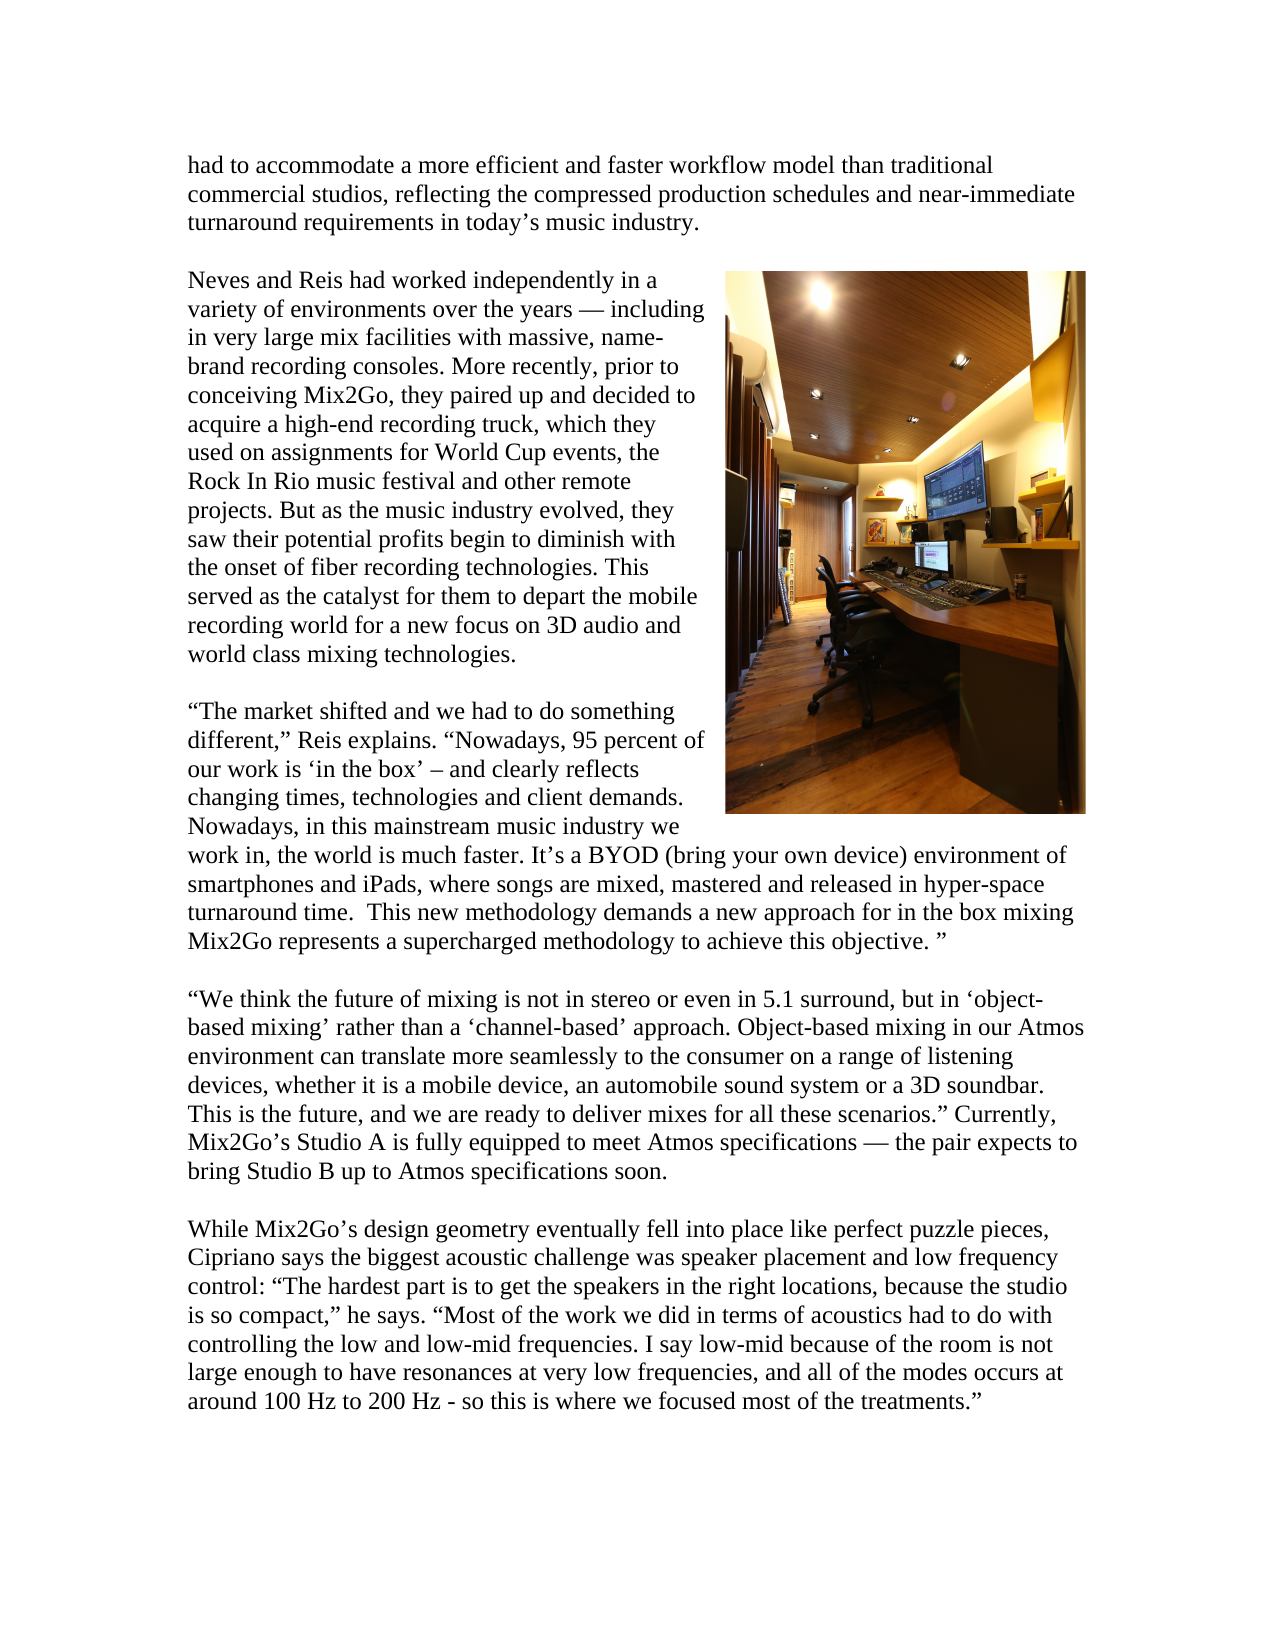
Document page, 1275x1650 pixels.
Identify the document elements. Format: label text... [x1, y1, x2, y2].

text Neves and Reis had worked independently in a variety of environments over the years — including in very large mix facilities with massive, name-brand recording consoles. More recently, prior to conceiving Mix2Go, they paired up and decided to acquire a high-end recording truck, which they used on assignments for World Cup events, the Rock In Rio music festival and other remote projects. But as the music industry evolved, they saw their potential profits begin to diminish with the onset of fiber recording technologies. This served as the catalyst for them to depart the mobile recording world for a new focus on 3D audio and world class mixing technologies. [187, 265, 1087, 667]
text While Mix2Go’s design geometry eventually fell into place like perfect puzzle pieces, Cipriano says the biggest acoustic challenge was speaker placement and low frequency control: “The hardest part is to get the speakers in the right locations, because the studio is so compact,” he says. “Most of the work we did in terms of acoustics had to do with controlling the low and low-mid frequencies. I say low-mid because of the room is not large enough to have resonances at very low frequencies, and all of the modes occurs at around 100 Hz to 200 Hz - so this is where we focused most of the treatments.” [187, 1214, 1087, 1415]
picture [725, 271, 1086, 814]
text “We think the future of mixing is not in stereo or even in 5.1 surround, but in ‘object-based mixing’ rather than a ‘channel-based’ approach. Object-based mixing in our Atmos environment can translate more seamlessly to the consumer on a range of listening devices, whether it is a mobile device, an automobile sound system or a 3D soundbar. This is the future, and we are ready to deliver mixes for all these scenarios.” Currently, Mix2Go’s Studio A is fully equipped to meet Atmos specifications — the pair expects to bring Studio B up to Atmos specifications soon. [187, 984, 1087, 1185]
text “The market shifted and we had to do something different,” Reis explains. “Nowadays, 95 percent of our work is ‘in the box’ – and clearly reflects changing times, technologies and client demands. Nowadays, in this mainstream music industry we work in, the world is much faster. It’s a BYOD (bring your own device) environment of smartphones and iPads, where songs are mixed, mastered and released in hyper-space turnaround time. This new methodology demands a new approach for in the box mixing Mix2Go represents a supercharged methodology to achieve this objective. ” [187, 696, 1087, 955]
